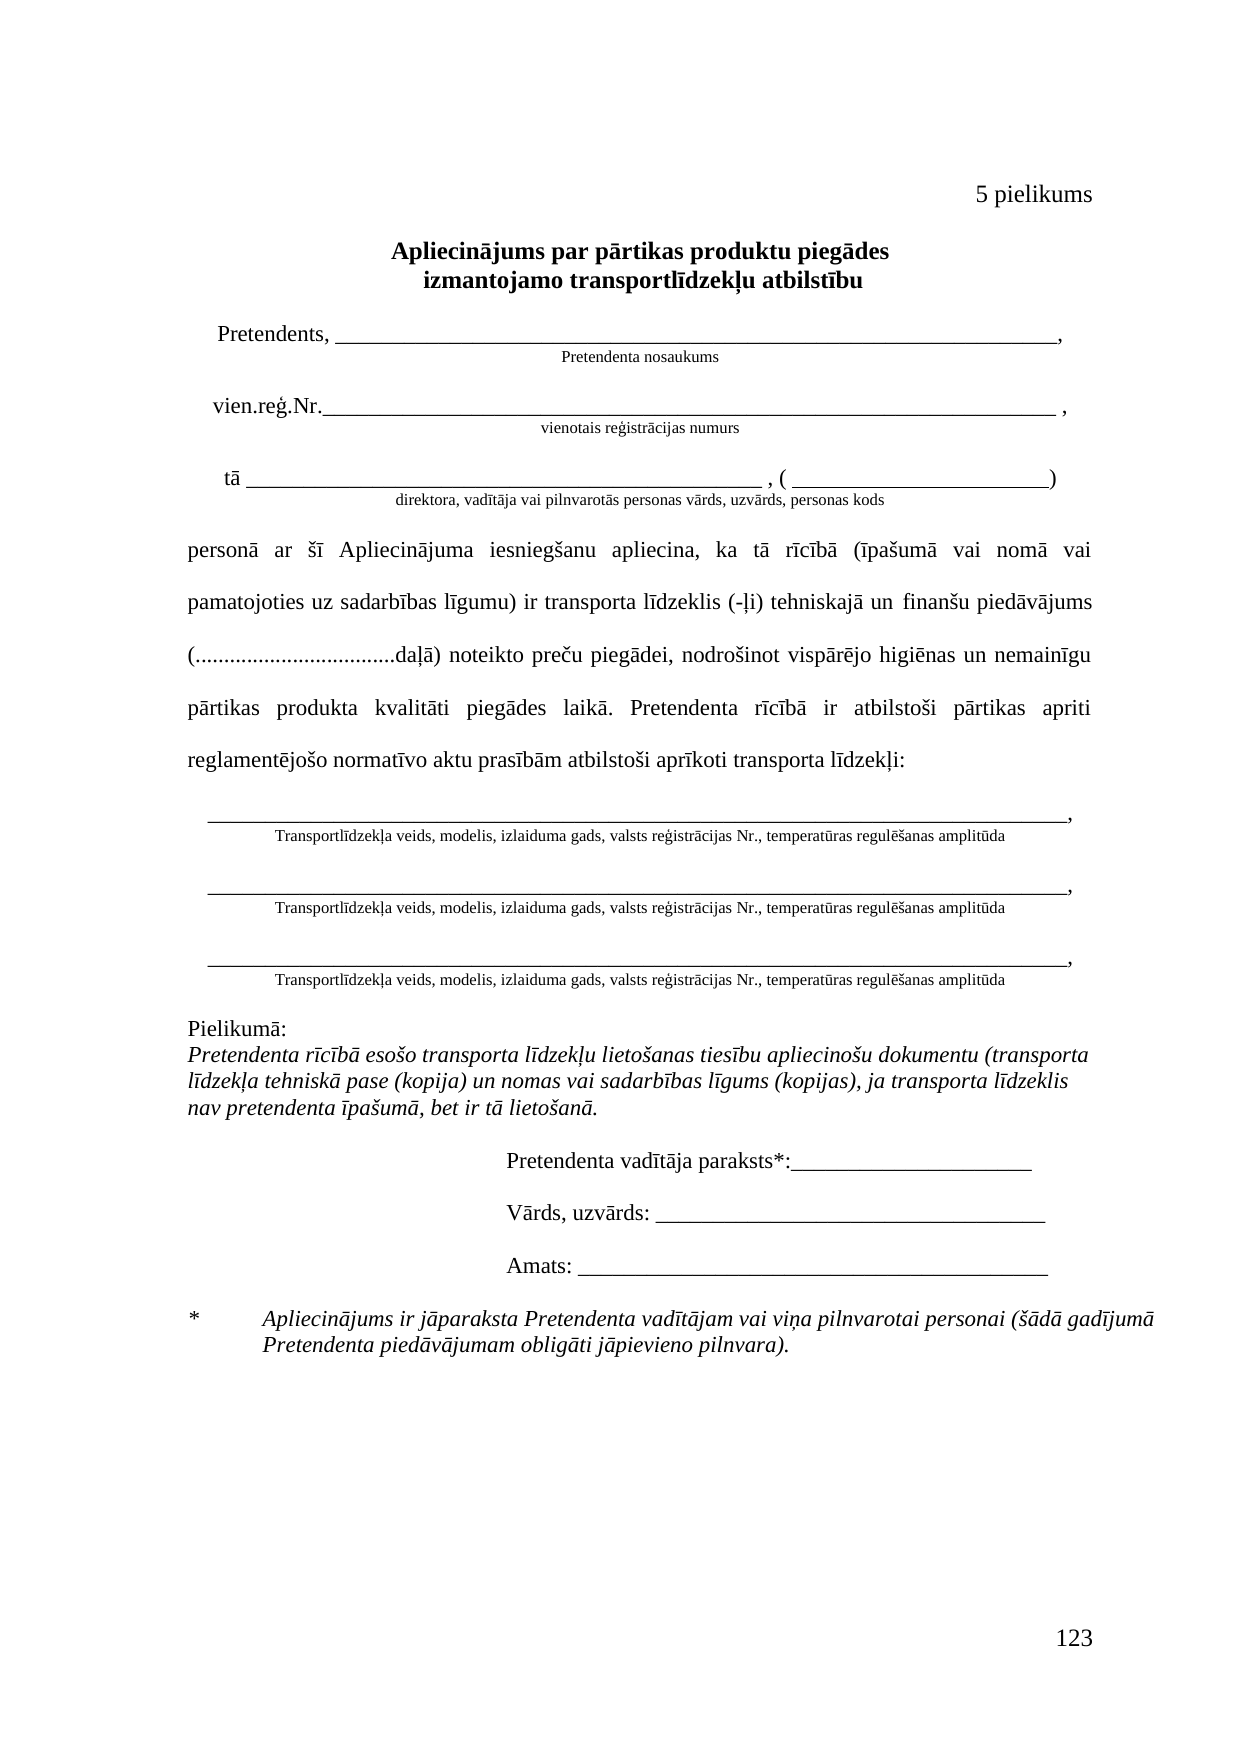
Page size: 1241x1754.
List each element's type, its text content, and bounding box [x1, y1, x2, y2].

text tā _____________________________________________ , ( ) [187, 464, 1093, 490]
text Transportlīdzekļa veids, modelis, izlaiduma gads, valsts reģistrācijas Nr., temperatūras regulēšanas amplitūda [187, 826, 1093, 845]
text ___________________________________________________________________________, [187, 943, 1093, 969]
text vienotais reģistrācijas numurs [187, 418, 1093, 437]
text Pretendenta nosaukums [187, 346, 1093, 366]
text Vārds, uzvārds: __________________________________ [506, 1199, 1093, 1226]
text ___________________________________________________________________________, [187, 799, 1093, 826]
text direktora, vadītāja vai pilnvarotās personas vārds, uzvārds, personas kods [187, 490, 1093, 509]
text Pielikumā: [187, 1015, 1093, 1041]
text Apliecinājums par pārtikas produktu piegādes [187, 236, 1093, 265]
text Pretendents, _______________________________________________________________, [187, 320, 1093, 346]
text Pretendenta rīcībā esošo transporta līdzekļu lietošanas tiesību apliecinošu dokumentu (transporta līdzekļa tehniskā pase (kopija) un nomas vai sadarbības līgums (kopijas), ja transporta līdzeklis nav pretendenta īpašumā, bet ir tā lietošanā. [187, 1041, 1093, 1120]
text Transportlīdzekļa veids, modelis, izlaiduma gads, valsts reģistrācijas Nr., temperatūras regulēšanas amplitūda [187, 897, 1093, 917]
text Pretendenta vadītāja paraksts*:_____________________ [506, 1147, 1093, 1173]
text vien.reģ.Nr.________________________________________________________________ , [187, 392, 1093, 418]
text 5 pielikums [187, 179, 1093, 207]
text izmantojamo transportlīdzekļu atbilstību [187, 265, 1093, 294]
text Amats: _________________________________________ [506, 1252, 1093, 1278]
text ___________________________________________________________________________, [187, 871, 1093, 897]
text Transportlīdzekļa veids, modelis, izlaiduma gads, valsts reģistrācijas Nr., temperatūras regulēšanas amplitūda [187, 969, 1093, 988]
text * Apliecinājums ir jāparaksta Pretendenta vadītājam vai viņa pilnvarotai personai (šādā gadījumā Pretendenta piedāvājumam obligāti jāpievieno pilnvara). [187, 1305, 1172, 1357]
text personā ar šī Apliecinājuma iesniegšanu apliecina, ka tā rīcībā (īpašumā vai nomā vai pamatojoties uz sadarbības līgumu) ir transporta līdzeklis (-ļi) tehniskajā un finanšu piedāvājums (...................................daļā) noteikto preču piegādei, nodrošinot vispārējo higiēnas un nemainīgu pārtikas produkta kvalitāti piegādes laikā. Pretendenta rīcībā ir atbilstoši pārtikas apriti reglamentējošo normatīvo aktu prasībām atbilstoši aprīkoti transporta līdzekļi: [187, 536, 1093, 773]
